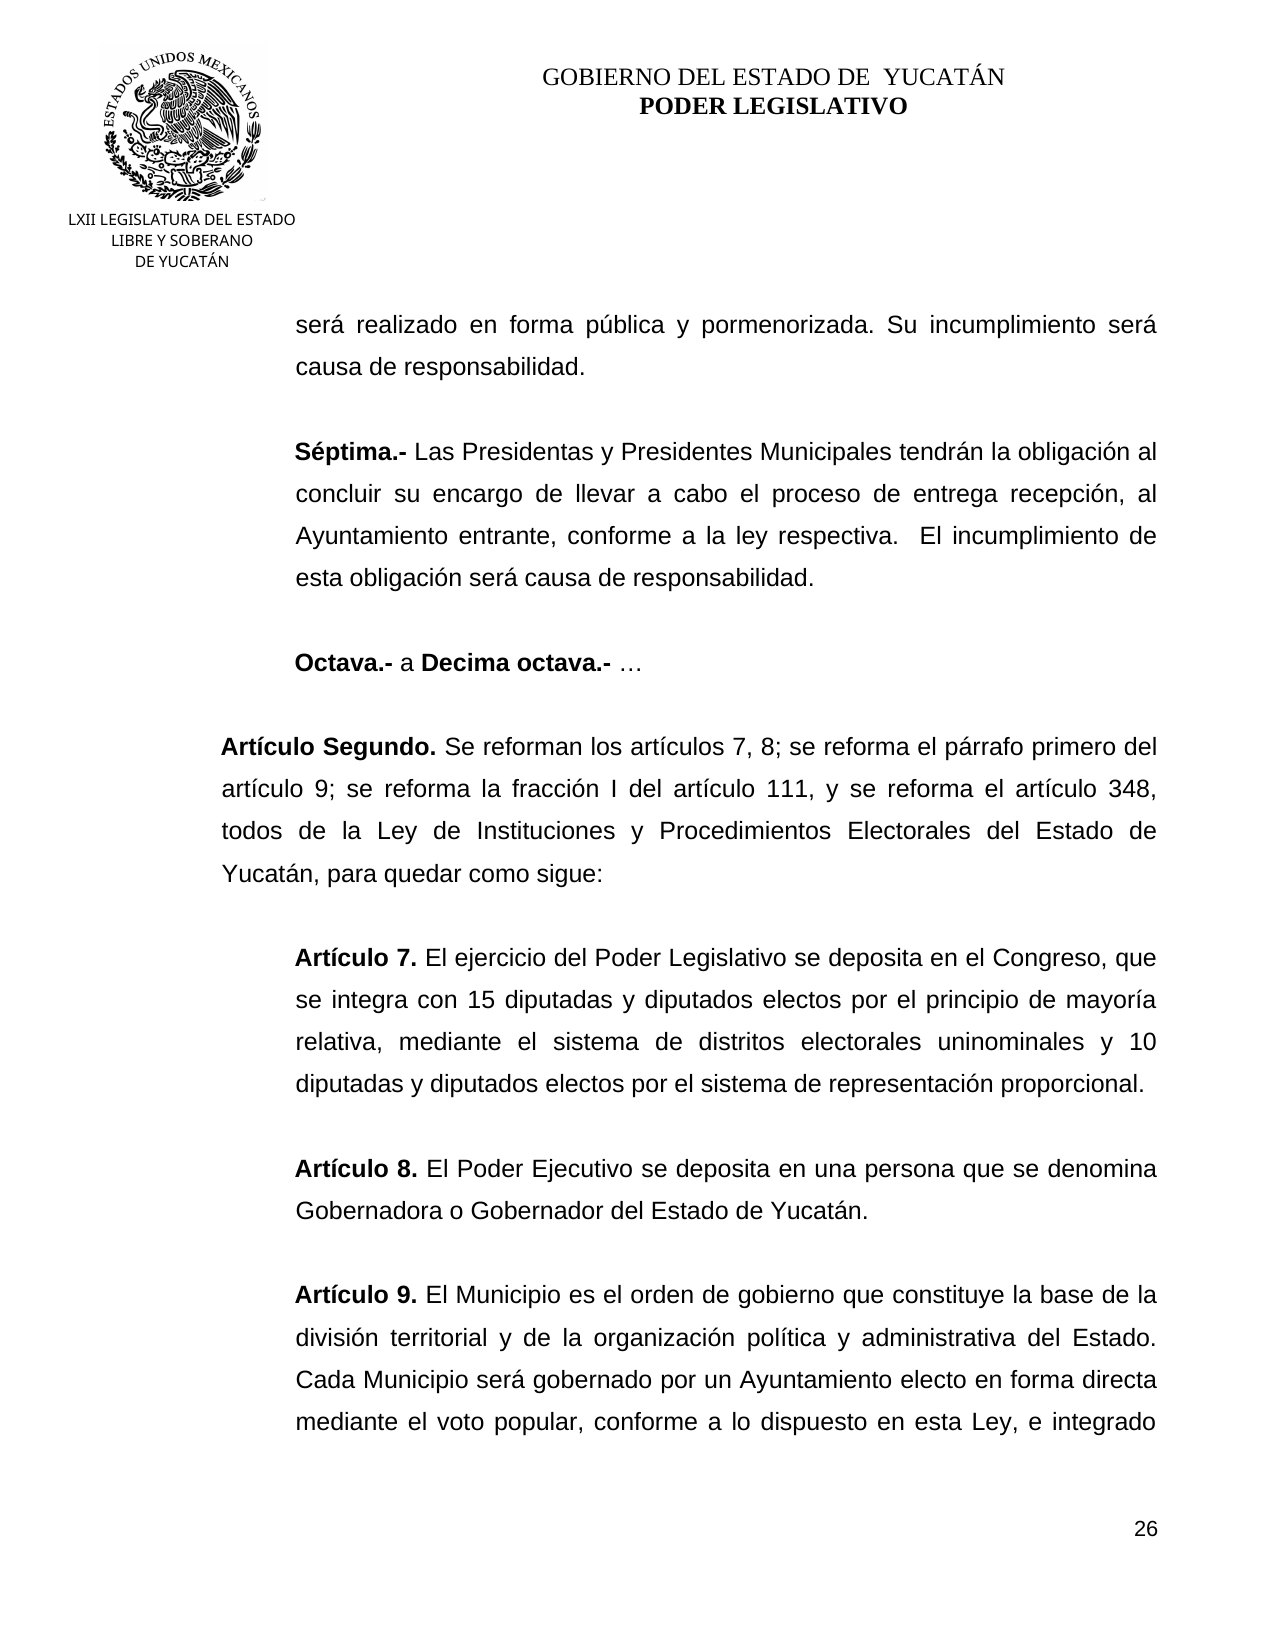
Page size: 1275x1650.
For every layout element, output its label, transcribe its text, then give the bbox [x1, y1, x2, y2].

text Octava.- a Decima octava.- … [294, 648, 1158, 676]
text Artículo Segundo. Se reforman los artículos 7, 8; se reforma el párrafo primero del artículo 9; se reforma la fracción I del artículo 111, y se reforma el artículo 348, todos de la Ley de Instituciones y Procedimientos Electorales del Estado de Yucatán, para quedar como sigue: [220, 732, 1158, 887]
picture [98, 42, 267, 201]
text Séptima.- Las Presidentas y Presidentes Municipales tendrán la obligación al concluir su encargo de llevar a cabo el proceso de entrega recepción, al Ayuntamiento entrante, conforme a la ley respectiva. El incumplimiento de esta obligación será causa de responsabilidad. [294, 437, 1158, 592]
text Artículo 7. El ejercicio del Poder Legislativo se deposita en el Congreso, que se integra con 15 diputadas y diputados electos por el principio de mayoría relativa, mediante el sistema de distritos electorales uninominales y 10 diputadas y diputados electos por el sistema de representación proporcional. [294, 943, 1158, 1098]
text Artículo 8. El Poder Ejecutivo se deposita en una persona que se denomina Gobernadora o Gobernador del Estado de Yucatán. [294, 1154, 1158, 1225]
